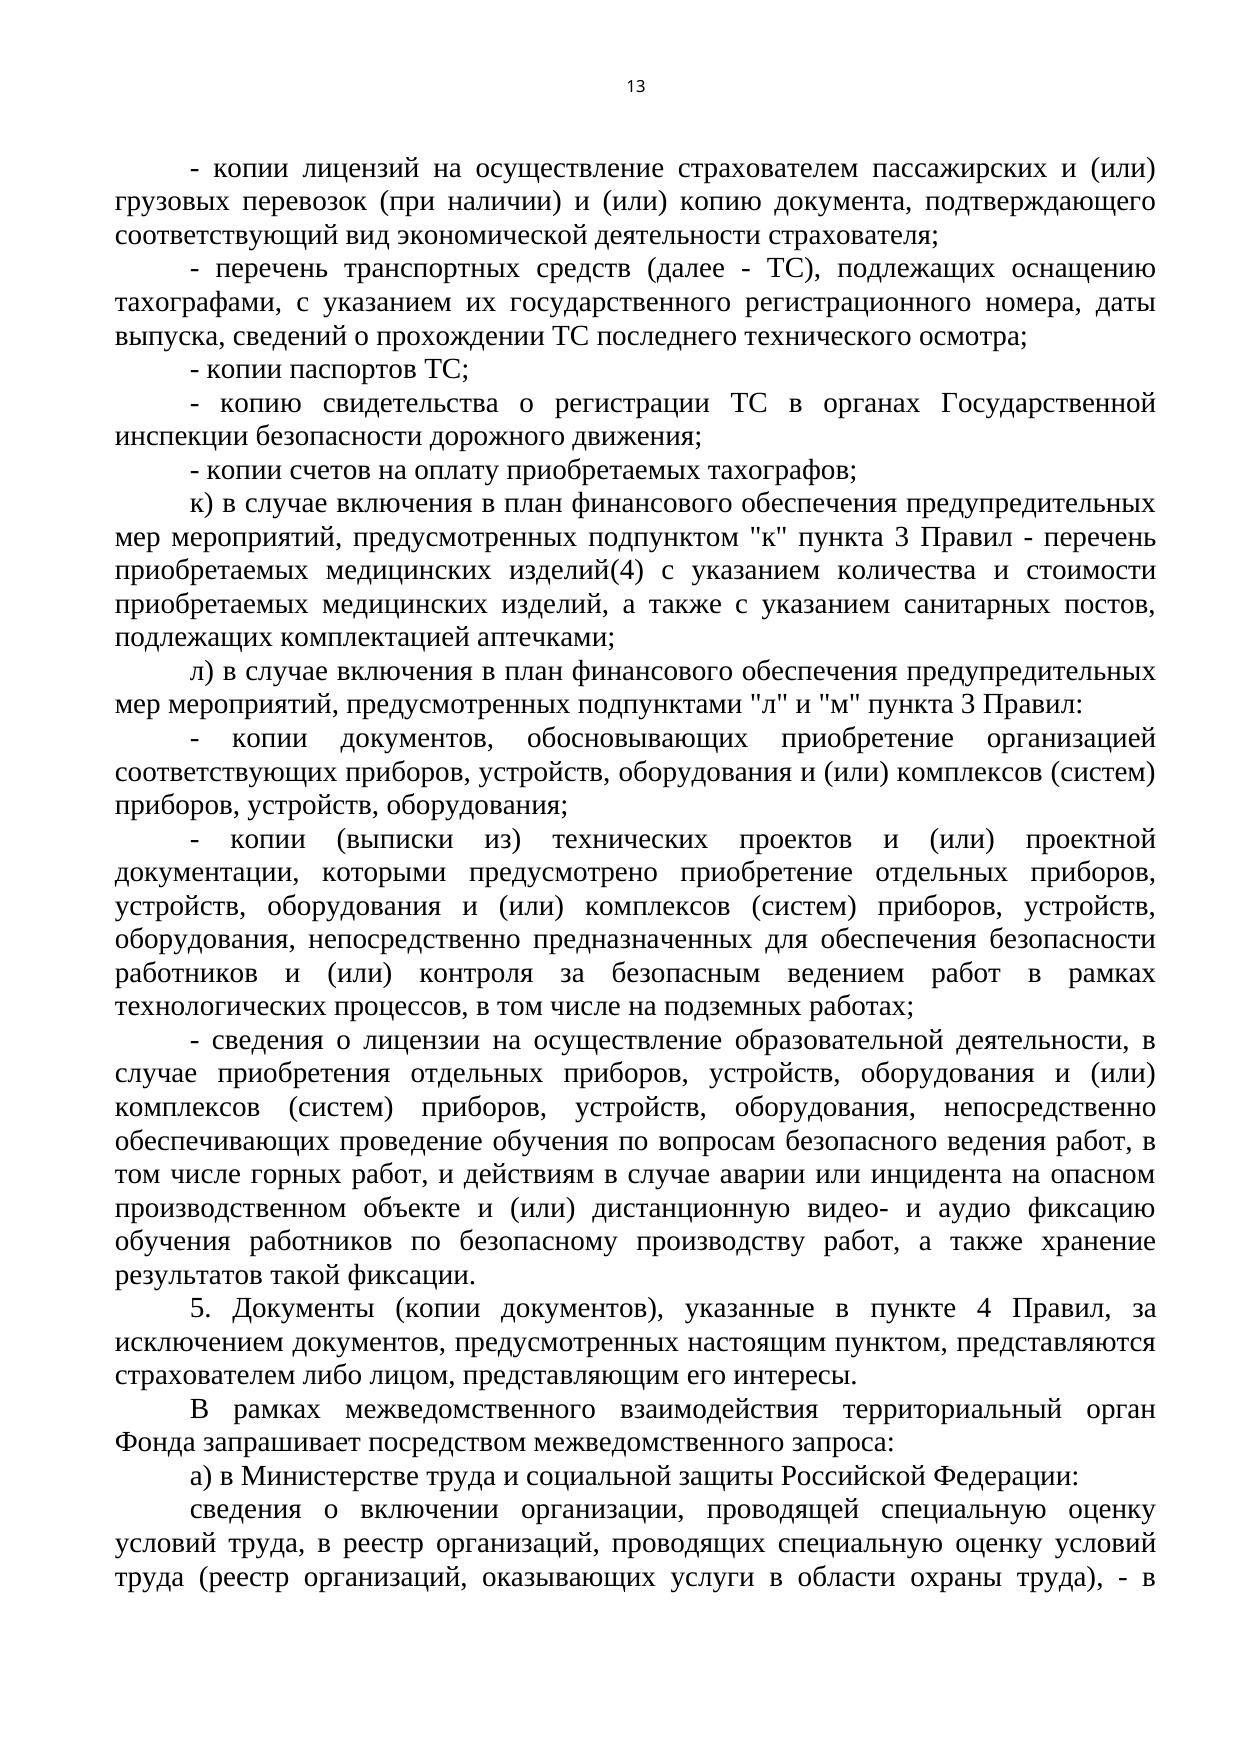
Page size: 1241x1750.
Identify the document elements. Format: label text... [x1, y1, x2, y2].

text 5. Документы (копии документов), указанные в пункте 4 Правил, за исключением документов, предусмотренных настоящим пунктом, представляются страхователем либо лицом, представляющим его интересы. [114, 1290, 1157, 1391]
text - перечень транспортных средств (далее - ТС), подлежащих оснащению тахографами, с указанием их государственного регистрационного номера, даты выпуска, сведений о прохождении ТС последнего технического осмотра; [114, 251, 1157, 351]
text В рамках межведомственного взаимодействия территориальный орган Фонда запрашивает посредством межведомственного запроса: [114, 1391, 1157, 1458]
text л) в случае включения в план финансового обеспечения предупредительных мер мероприятий, предусмотренных подпунктами "л" и "м" пункта 3 Правил: [114, 653, 1157, 720]
text а) в Министерстве труда и социальной защиты Российской Федерации: [114, 1458, 1157, 1492]
text - копии счетов на оплату приобретаемых тахографов; [114, 452, 1157, 485]
text - сведения о лицензии на осуществление образовательной деятельности, в случае приобретения отдельных приборов, устройств, оборудования и (или) комплексов (систем) приборов, устройств, оборудования, непосредственно обеспечивающих проведение обучения по вопросам безопасного ведения работ, в том числе горных работ, и действиям в случае аварии или инцидента на опасном производственном объекте и (или) дистанционную видео- и аудио фиксацию обучения работников по безопасному производству работ, а также хранение результатов такой фиксации. [114, 1022, 1157, 1290]
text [114, 1492, 1157, 1592]
text - копии лицензий на осуществление страхователем пассажирских и (или) грузовых перевозок (при наличии) и (или) копию документа, подтверждающего соответствующий вид экономической деятельности страхователя; [114, 150, 1157, 251]
text - копии документов, обосновывающих приобретение организацией соответствующих приборов, устройств, оборудования и (или) комплексов (систем) приборов, устройств, оборудования; [114, 720, 1157, 821]
text - копии (выписки из) технических проектов и (или) проектной документации, которыми предусмотрено приобретение отдельных приборов, устройств, оборудования и (или) комплексов (систем) приборов, устройств, оборудования, непосредственно предназначенных для обеспечения безопасности работников и (или) контроля за безопасным ведением работ в рамках технологических процессов, в том числе на подземных работах; [114, 821, 1157, 1022]
text - копии паспортов ТС; [114, 351, 1157, 385]
text - копию свидетельства о регистрации ТС в органах Государственной инспекции безопасности дорожного движения; [114, 385, 1157, 452]
text к) в случае включения в план финансового обеспечения предупредительных мер мероприятий, предусмотренных подпунктом "к" пункта 3 Правил - перечень приобретаемых медицинских изделий(4) с указанием количества и стоимости приобретаемых медицинских изделий, а также с указанием санитарных постов, подлежащих комплектацией аптечками; [114, 485, 1157, 653]
